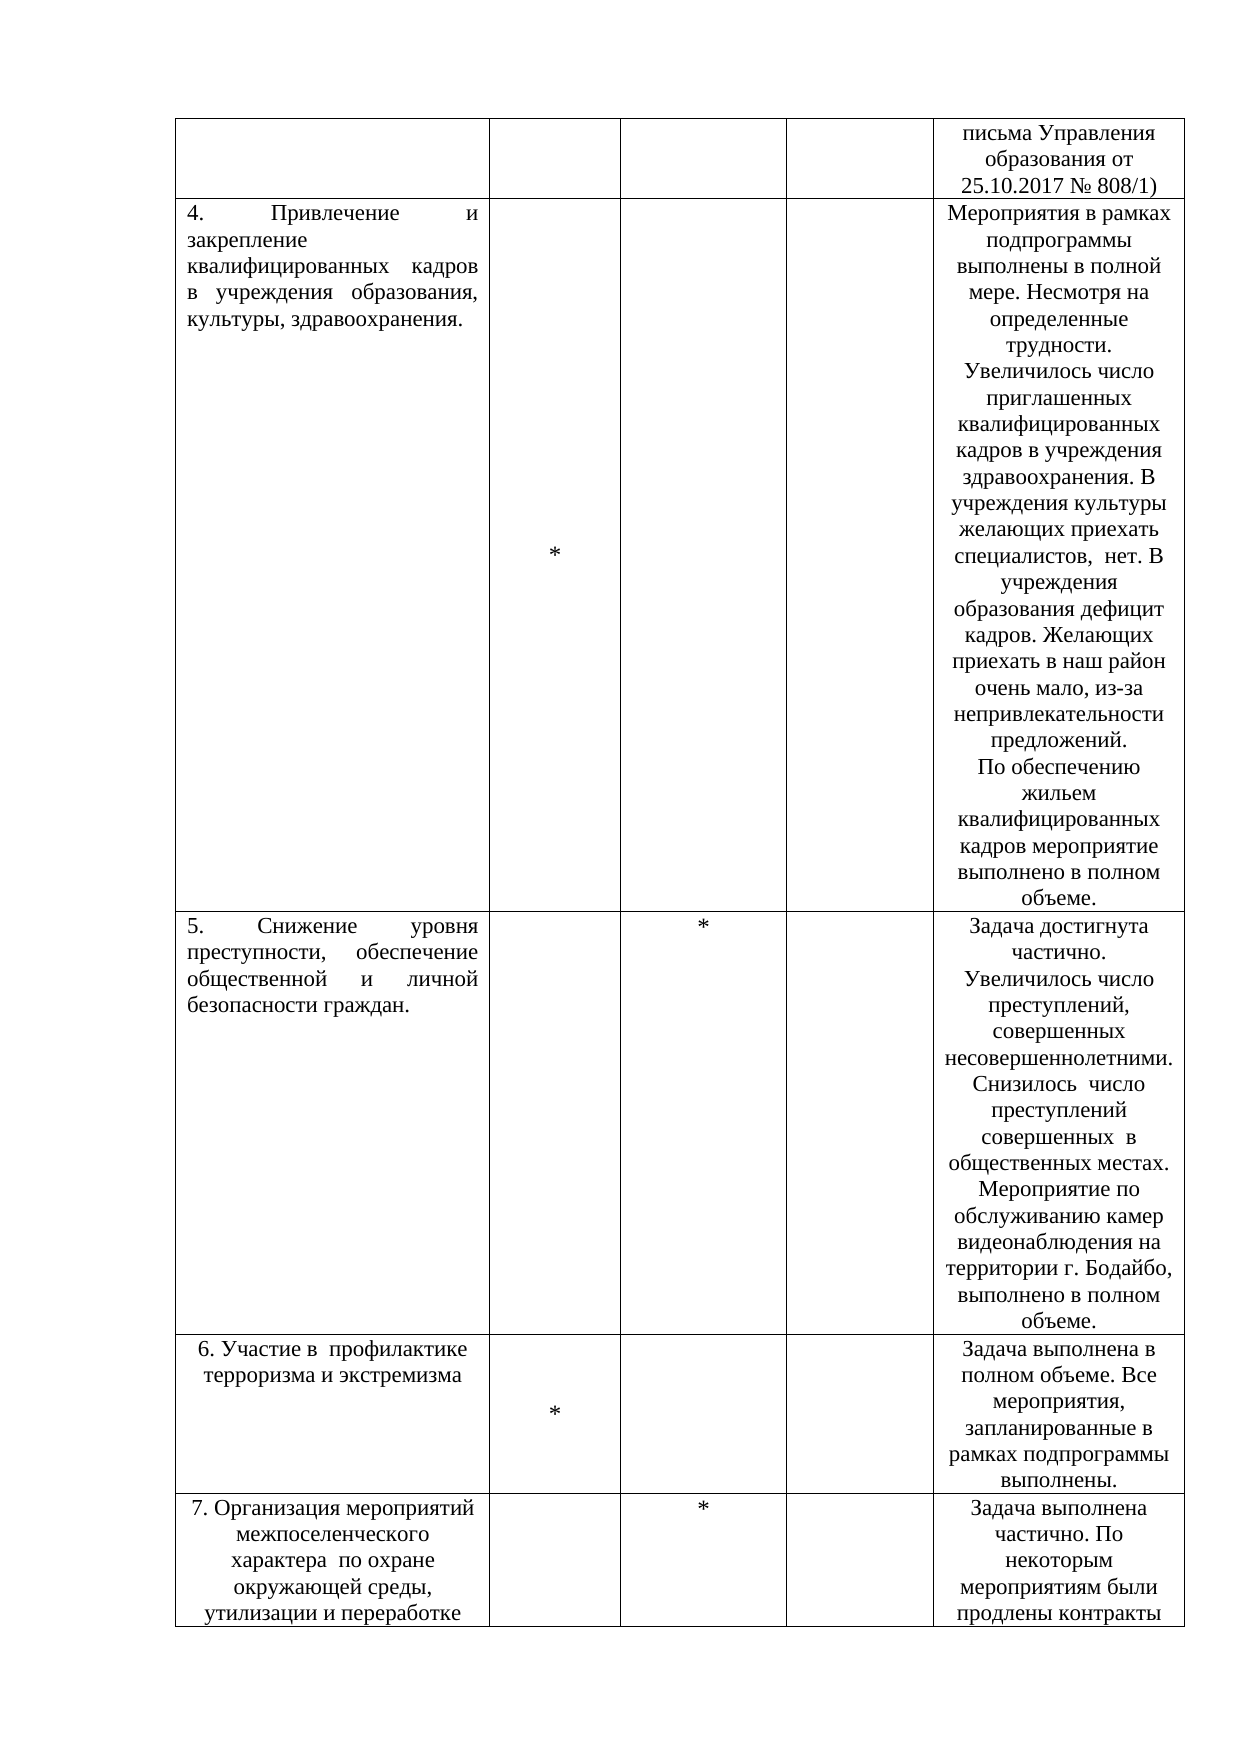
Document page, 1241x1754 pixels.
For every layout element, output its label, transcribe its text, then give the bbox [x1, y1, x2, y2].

table_cell [621, 1335, 786, 1493]
table_cell [621, 199, 786, 911]
table_cell [787, 1335, 933, 1493]
table_cell * [490, 199, 620, 911]
table_cell [787, 1494, 933, 1626]
table_cell Задача достигнута частично. Увеличилось число преступлений, совершенных несовершеннолетними. Снизилось число преступлений совершенных в общественных местах. Мероприятие по обслуживанию камер видеонаблюдения на территории г. Бодайбо, выполнено в полном объеме. [934, 912, 1184, 1333]
table_cell [787, 912, 933, 1333]
table_cell [490, 1494, 620, 1626]
table_cell Мероприятия в рамках подпрограммы выполнены в полной мере. Несмотря на определенные трудности. Увеличилось число приглашенных квалифицированных кадров в учреждения здравоохранения. В учреждения культуры желающих приехать специалистов, нет. В учреждения образования дефицит кадров. Желающих приехать в наш район очень мало, из-за непривлекательности предложений. По обеспечению жильем квалифицированных кадров мероприятие выполнено в полном объеме. [934, 199, 1184, 911]
table_cell 4. Привлечение и закрепление квалифицированных кадров в учреждения образования, культуры, здравоохранения. [176, 199, 489, 911]
table_cell * [621, 912, 786, 1333]
table_cell [490, 912, 620, 1333]
table_cell * [621, 1494, 786, 1626]
table_cell * [490, 1335, 620, 1493]
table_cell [934, 119, 1184, 198]
table_cell Задача выполнена в полном объеме. Все мероприятия, запланированные в рамках подпрограммы выполнены. [934, 1335, 1184, 1493]
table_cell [176, 119, 489, 198]
table_cell 6. Участие в профилактике терроризма и экстремизма [176, 1335, 489, 1493]
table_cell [176, 1494, 489, 1626]
table_cell [621, 119, 786, 198]
table_cell 5. Снижение уровня преступности, обеспечение общественной и личной безопасности граждан. [176, 912, 489, 1333]
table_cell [934, 1494, 1184, 1626]
table_cell [787, 199, 933, 911]
table_cell [490, 119, 620, 198]
table_cell * [787, 119, 933, 198]
